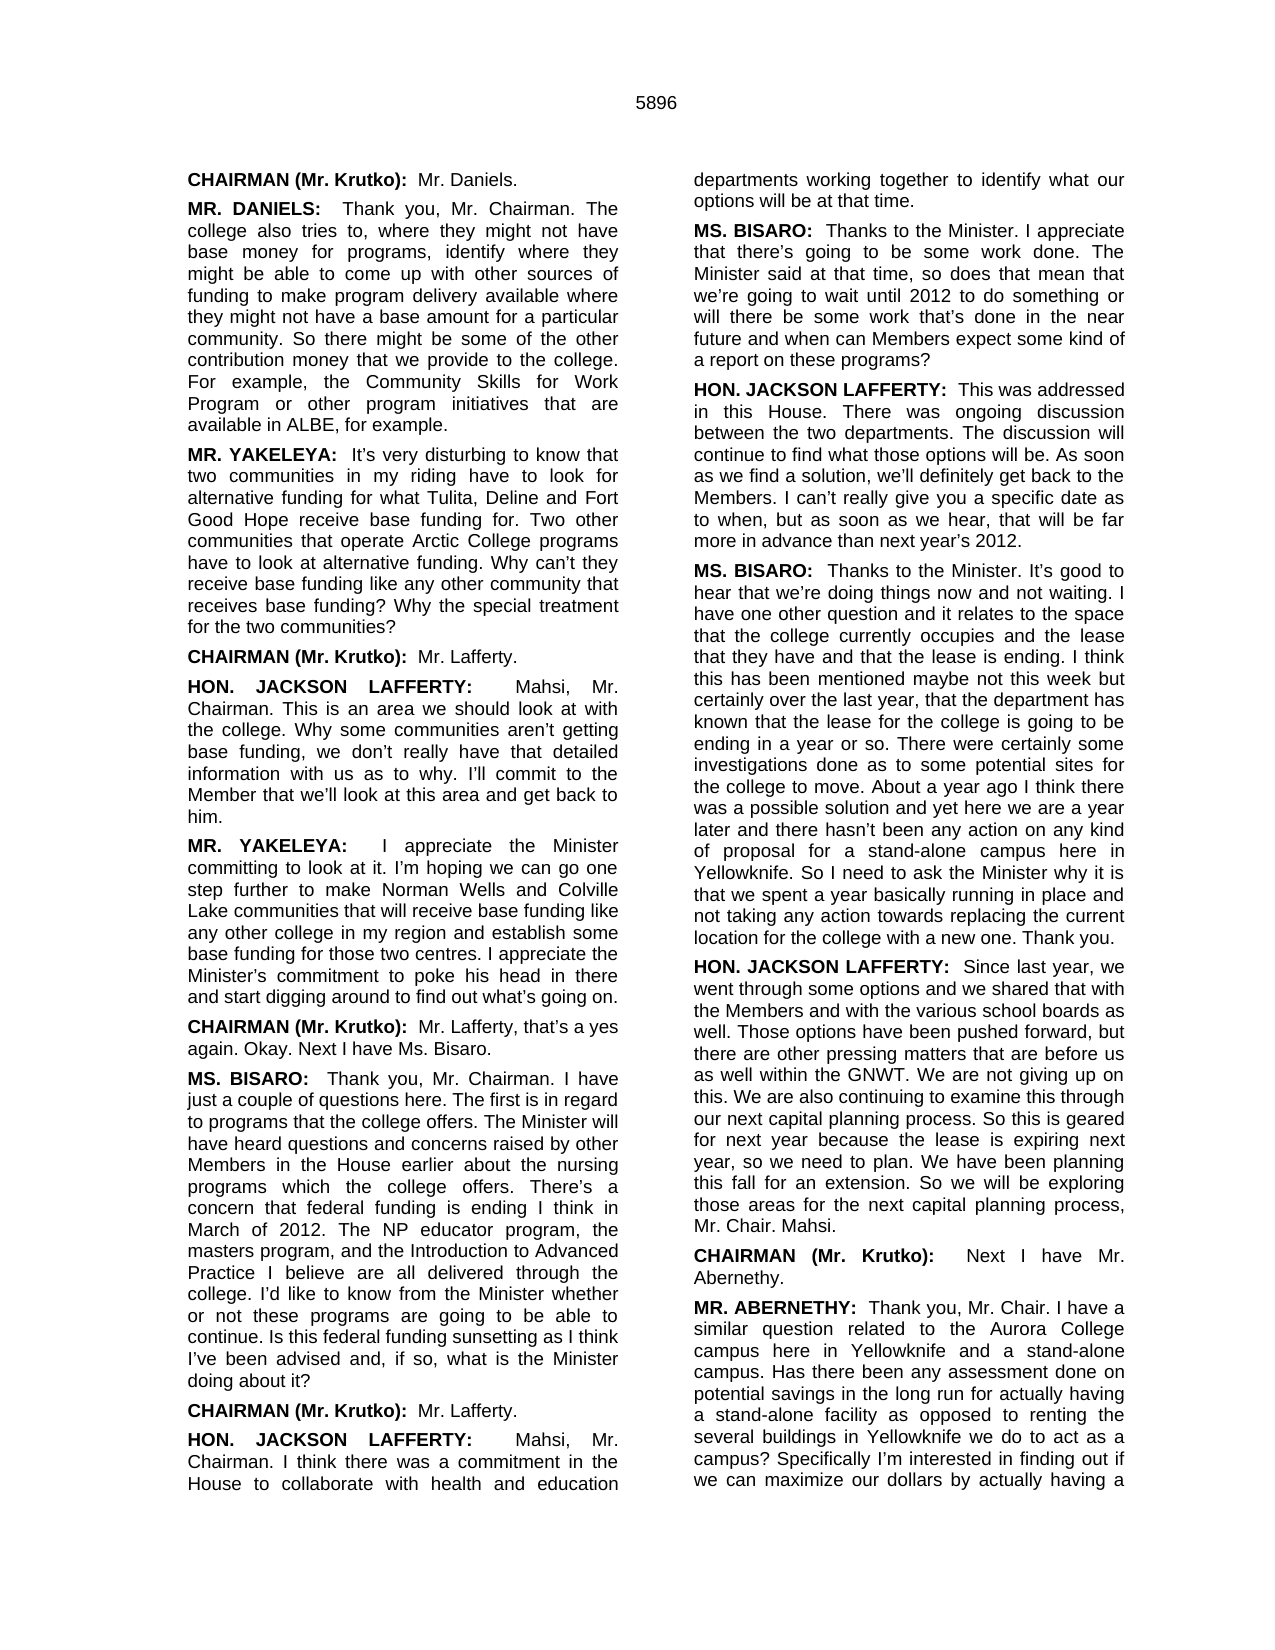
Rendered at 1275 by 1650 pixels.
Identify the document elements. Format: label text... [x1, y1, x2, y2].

text MS. BISARO: Thanks to the Minister. I appreciate that there’s going to be some work done. The Minister said at that time, so does that mean that we’re going to wait until 2012 to do something or will there be some work that’s done in the near future and when can Members expect some kind of a report on these programs? [694, 220, 1125, 371]
text CHAIRMAN (Mr. Krutko): Mr. Lafferty. [187, 646, 619, 668]
text MR. YAKELEYA: I appreciate the Minister committing to look at it. I’m hoping we can go one step further to make Norman Wells and Colville Lake communities that will receive base funding like any other college in my region and establish some base funding for those two centres. I appreciate the Minister’s commitment to poke his head in there and start digging around to find out what’s going on. [187, 835, 619, 1008]
text MR. YAKELEYA: It’s very disturbing to know that two communities in my riding have to look for alternative funding for what Tulita, Deline and Fort Good Hope receive base funding for. Two other communities that operate Arctic College programs have to look at alternative funding. Why can’t they receive base funding like any other community that receives base funding? Why the special treatment for the two communities? [187, 444, 619, 638]
text CHAIRMAN (Mr. Krutko): Next I have Mr. Abernethy. [694, 1245, 1125, 1288]
text HON. JACKSON LAFFERTY: Mahsi, Mr. Chairman. I think there was a commitment in the House to collaborate with health and education departments working together to identy what our options will be at that time. [694, 168, 1125, 211]
text HON. JACKSON LAFFERTY: Mahsi, Mr. Chairman. I think there was a commitment in the House to collaborate with health and education departments working together to identy what our options will be at that time. [187, 1429, 619, 1494]
text CHAIRMAN (Mr. Krutko): Mr. Lafferty, that’s a yes again. Okay. Next I have Ms. Bisaro. [187, 1016, 619, 1059]
text HON. JACKSON LAFFERTY: This was addressed in this House. There was ongoing discussion between the two departments. The discussion will continue to find what those options will be. As soon as we find a solution, we’ll definitely get back to the Members. I can’t really give you a specic date as to when, but as soon as we hear, that will be far more in advance than next year’s 2012. [694, 379, 1125, 552]
text MR. DANIELS: Thank you, Mr. Chairman. The college also tries to, where they might not have base money for programs, identy where they might be able to come up with other sources of funding to make program delivery available where they might not have a base amount for a particular community. So there might be some of the other contribution money that we provide to the college. For example, the Community Skills for Work Program or other program initiatives that are available in ALBE, for example. [187, 198, 619, 435]
text CHAIRMAN (Mr. Krutko): Mr. Lafferty. [187, 1399, 619, 1421]
text HON. JACKSON LAFFERTY: Since last year, we went through some options and we shared that with the Members and with the various school boards as well. Those options have been pushed forward, but there are other pressing matters that are before us as well within the GNWT. We are not giving up on this. We are also continuing to examine this through our next capital planning process. So this is geared for next year because the lease is expiring next year, so we need to plan. We have been planning this fall for an extension. So we will be exploring those areas for the next capital planning process, Mr. Chair. Mahsi. [694, 956, 1125, 1237]
text HON. JACKSON LAFFERTY: Mahsi, Mr. Chairman. This is an area we should look at with the college. Why some communities aren’t getting base funding, we don’t really have that detailed information with us as to why. I’ll commit to the Member that we’ll look at this area and get back to him. [187, 676, 619, 827]
text CHAIRMAN (Mr. Krutko): Mr. Daniels. [187, 168, 619, 190]
text MS. BISARO: Thanks to the Minister. It’s good to hear that we’re doing things now and not waiting. I have one other question and it relates to the space that the college currently occupies and the lease that they have and that the lease is ending. I think this has been mentioned maybe not this week but certainly over the last year, that the department has known that the lease for the college is going to be ending in a year or so. There were certainly some investigations done as to some potential sites for the college to move. About a year ago I think there was a possible solution and yet here we are a year later and there hasn’t been any action on any kind of proposal for a stand-alone campus here in Yellowkne. So I need to ask the Minister why it is that we spent a year basically running in place and not taking any action towards replacing the current location for the college with a new one. Thank you. [694, 560, 1125, 948]
text MS. BISARO: Thank you, Mr. Chairman. I have just a couple of questions here. The first is in regard to programs that the college offers. The Minister will have heard questions and concerns raised by other Members in the House earlier about the nursing programs which the college offers. There’s a concern that federal funding is ending I think in March of 2012. The NP educator program, the masters program, and the Introduction to Advanced Practice I believe are all delivered through the college. I’d like to know from the Minister whether or not these programs are going to be able to continue. Is this federal funding sunsetting as I think I’ve been advised and, so, what is the Minister doing about it? [187, 1068, 619, 1391]
